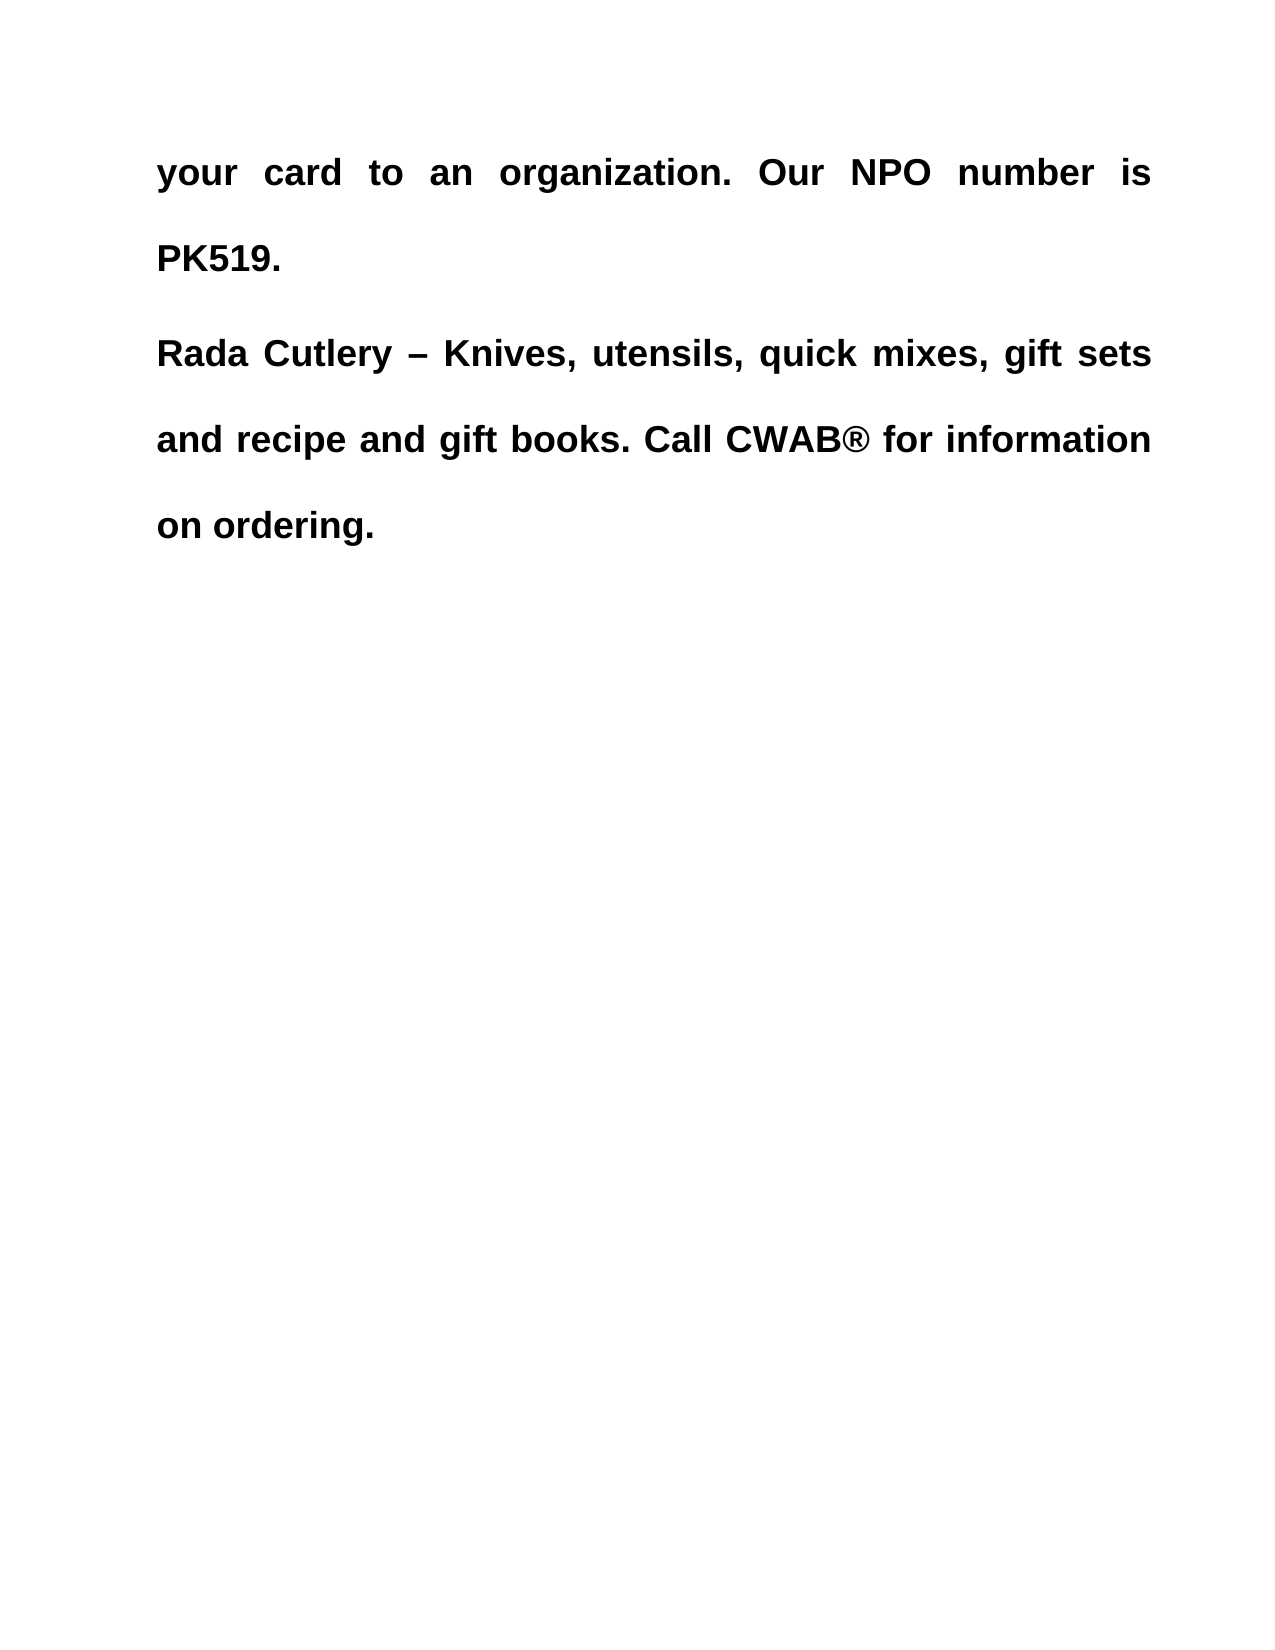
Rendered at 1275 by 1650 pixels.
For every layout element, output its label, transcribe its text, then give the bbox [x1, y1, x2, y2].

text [156, 150, 1153, 279]
text Rada Cutlery – Knives, utensils, quick mixes, gift sets and recipe and gift books. Call CWAB® for information on ordering. [156, 331, 1153, 546]
